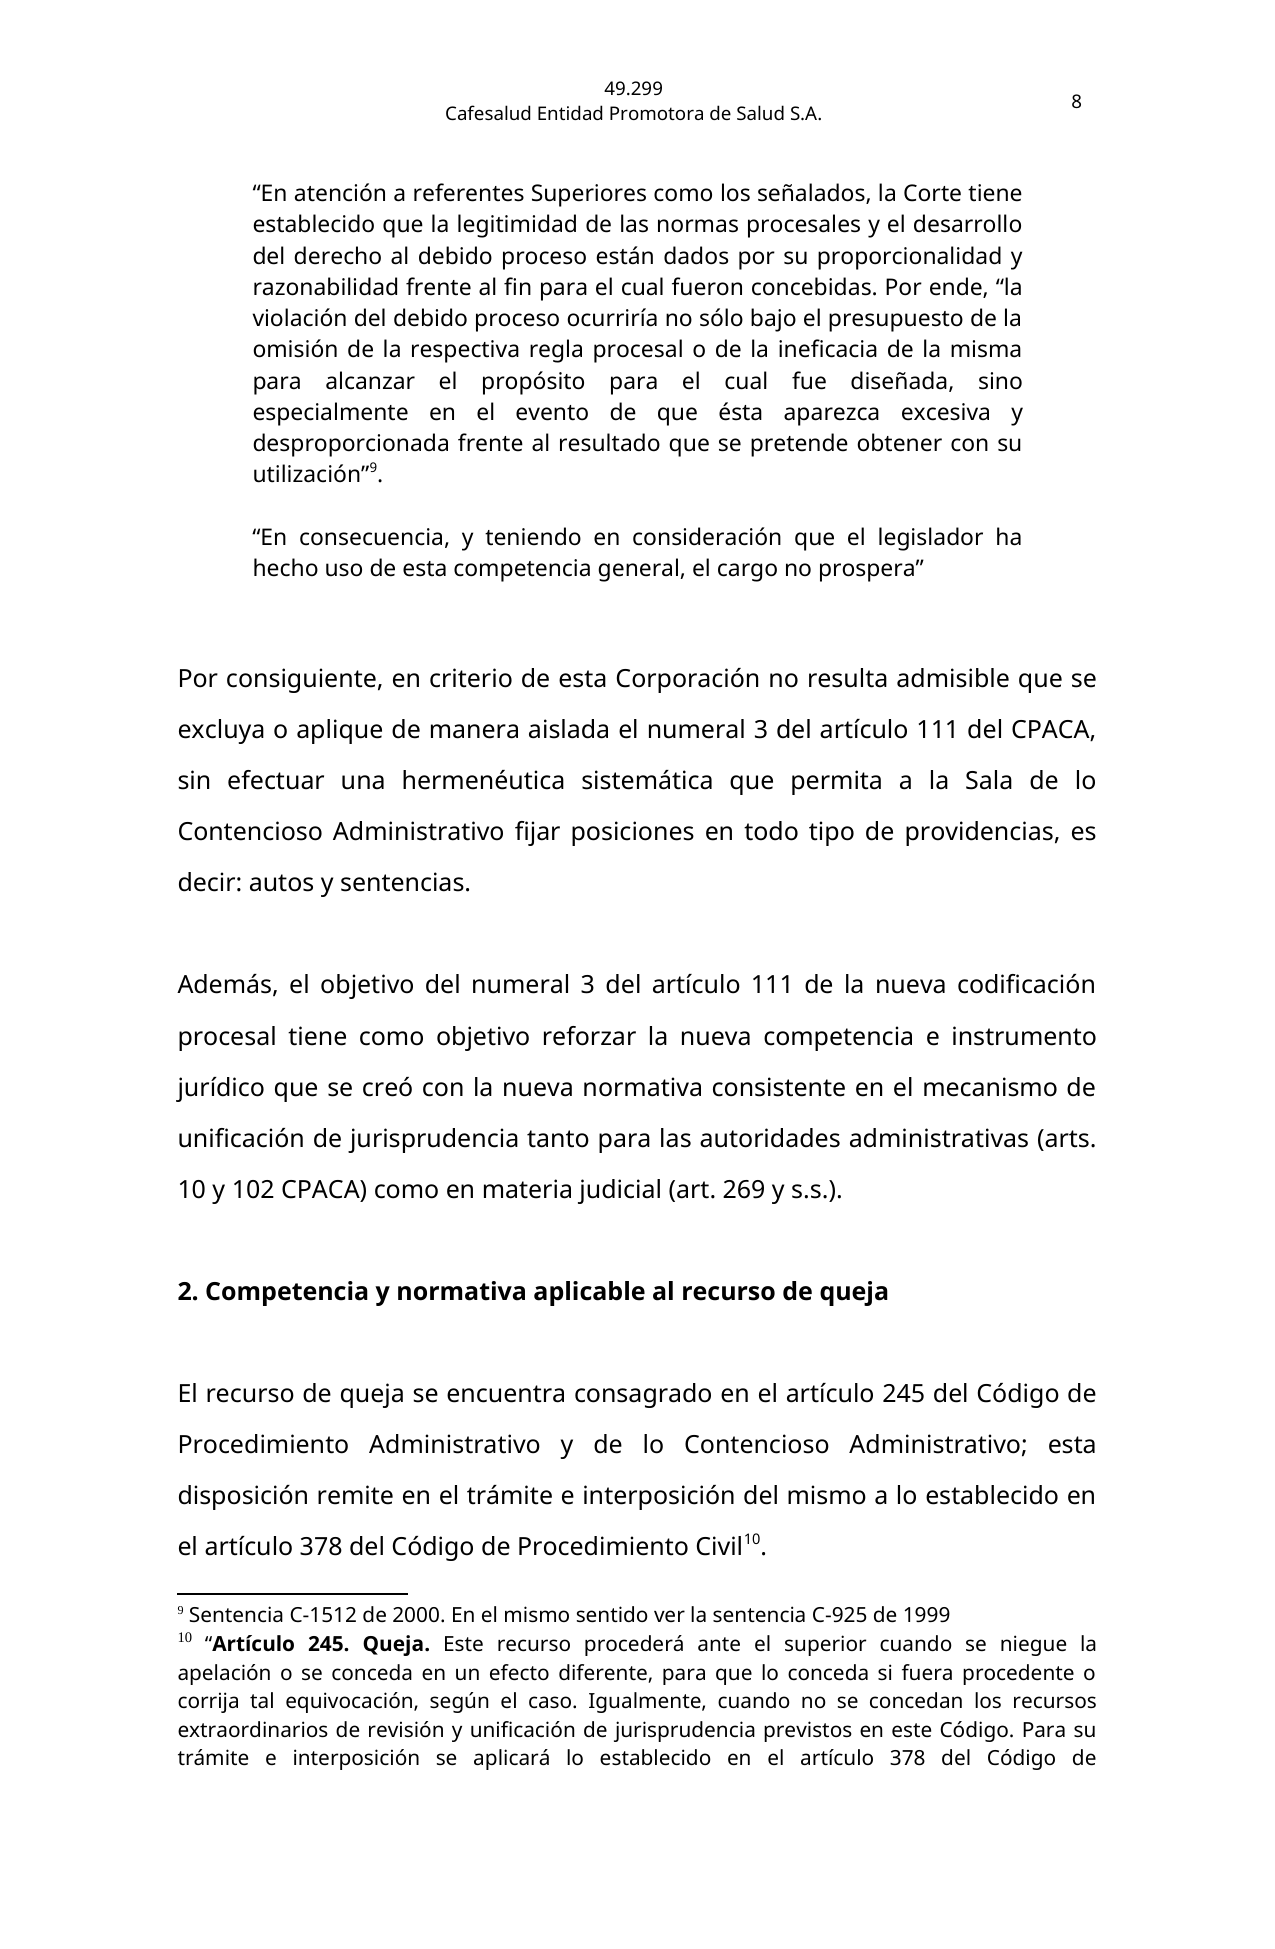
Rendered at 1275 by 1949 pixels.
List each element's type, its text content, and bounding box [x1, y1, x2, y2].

text Además, el objetivo del numeral 3 del artículo 111 de la nueva codificación procesal tiene como objetivo reforzar la nueva competencia e instrumento jurídico que se creó con la nueva normativa consistente en el mecanismo de unificación de jurisprudencia tanto para las autoridades administrativas (arts. 10 y 102 CPACA) como en materia judicial (art. 269 y s.s.). [177, 967, 1098, 1205]
text “En consecuencia, y teniendo en consideración que el legislador ha hecho uso de esta competencia general, el cargo no prospera” [252, 521, 1023, 583]
text 2. Competencia y normativa aplicable al recurso de queja [177, 1273, 1098, 1307]
text “En atención a referentes Superiores como los señalados, la Corte tiene establecido que la legitimidad de las normas procesales y el desarrollo del derecho al debido proceso están dados por su proporcionalidad y razonabilidad frente al fin para el cual fueron concebidas. Por ende, “la violación del debido proceso ocurriría no sólo bajo el presupuesto de la omisión de la respectiva regla procesal o de la ineficacia de la misma para alcanzar el propósito para el cual fue diseñada, sino especialmente en el evento de que ésta aparezca excesiva y desproporcionada frente al resultado que se pretende obtener con su utilización”. [252, 177, 1023, 490]
text El recurso de queja se encuentra consagrado en el artículo 245 del Código de Procedimiento Administrativo y de lo Contencioso Administrativo; esta disposición remite en el trámite e interposición del mismo a lo establecido en el artículo 378 del Código de Procedimiento Civil. [177, 1375, 1098, 1563]
text Por consiguiente, en criterio de esta Corporación no resulta admisible que se excluya o aplique de manera aislada el numeral 3 del artículo 111 del CPACA, sin efectuar una hermenéutica sistemática que permita a la Sala de lo Contencioso Administrativo fijar posiciones en todo tipo de providencias, es decir: autos y sentencias. [177, 661, 1098, 899]
